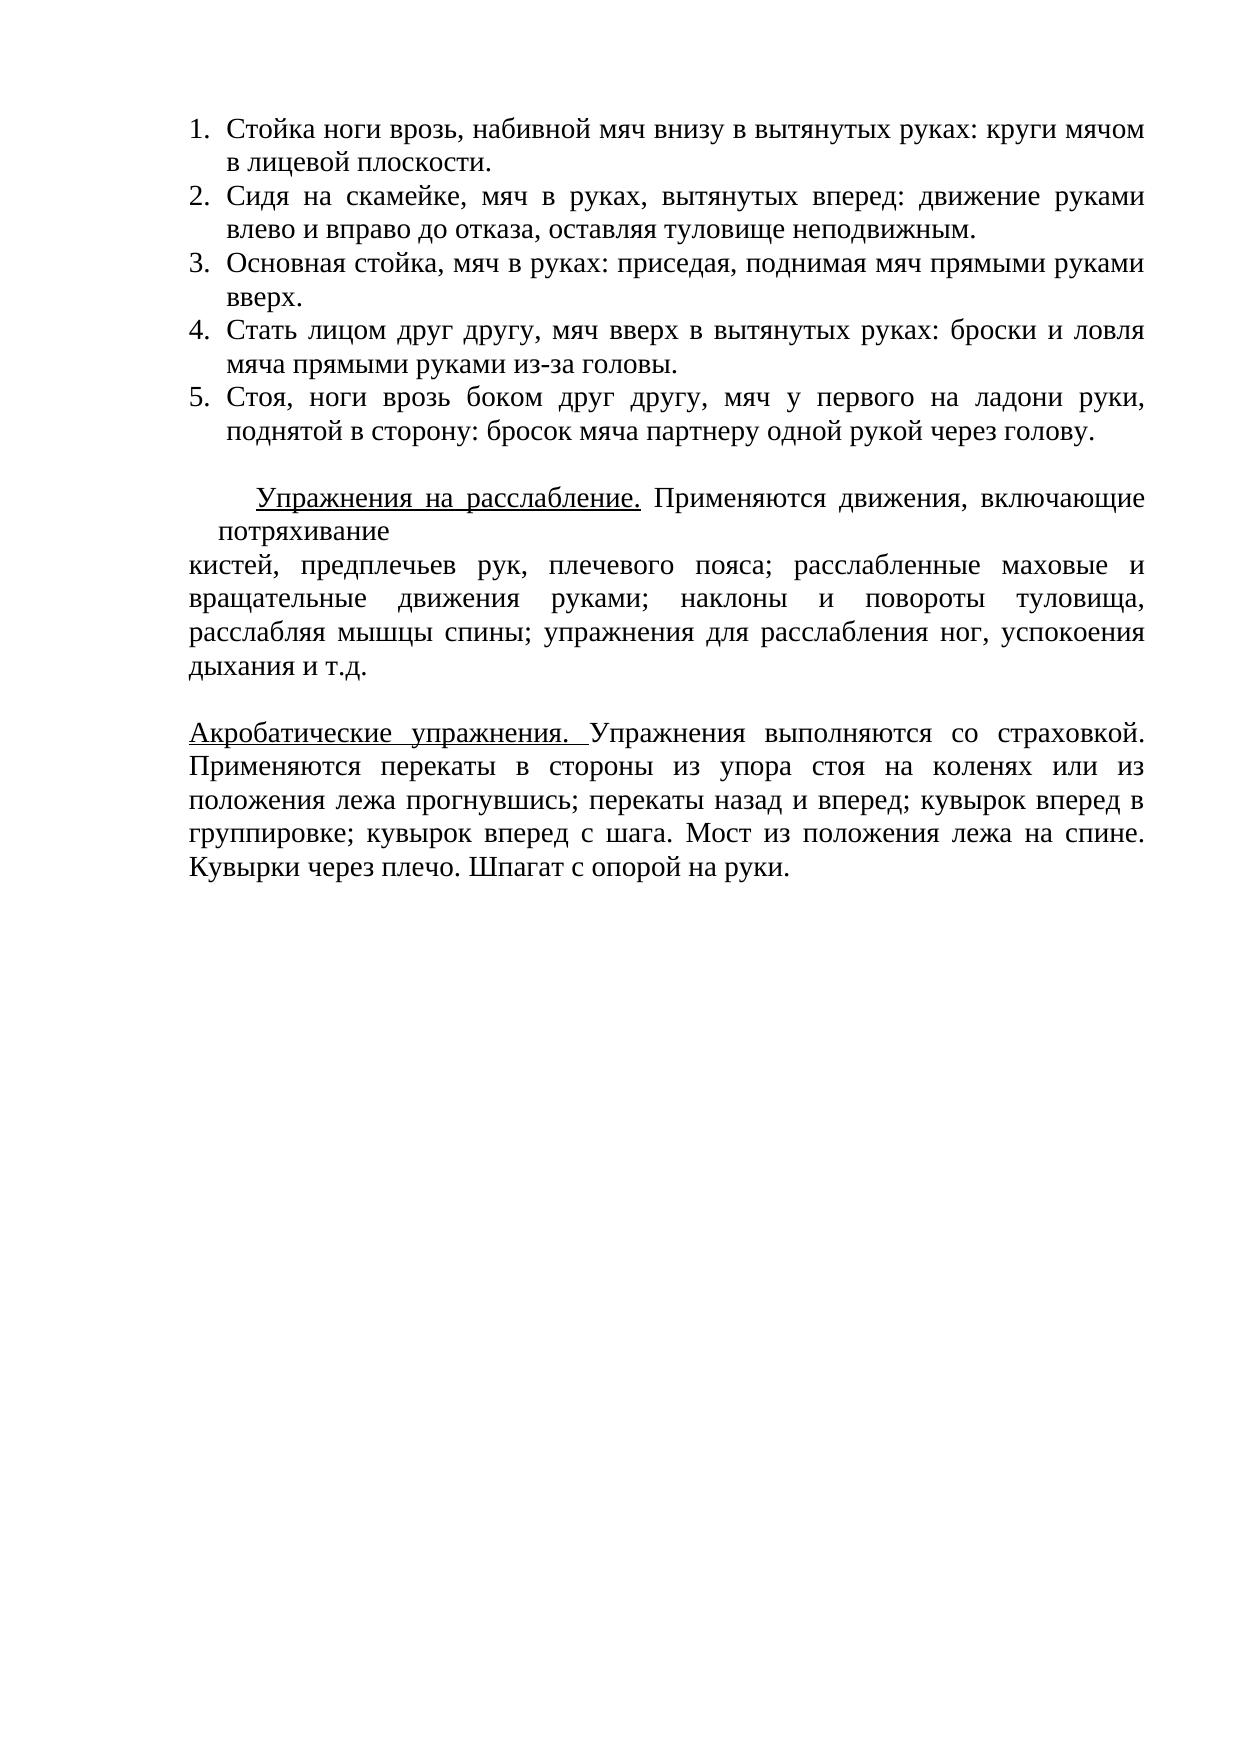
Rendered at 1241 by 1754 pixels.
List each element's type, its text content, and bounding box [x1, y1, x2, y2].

list Стать лицом друг другу, мяч вверх в вытянутых руках: броски и ловля мяча прямыми руками из-за головы. [188, 312, 1146, 379]
list Стойка ноги врозь, набивной мяч внизу в вытянутых руках: круги мячом в лицевой плоскости. [188, 111, 1146, 178]
list Сидя на скамейке, мяч в руках, вытянутых вперед: движение руками влево и вправо до отказа, оставляя туловище неподвижным. [188, 178, 1146, 245]
list Стоя, ноги врозь боком друг другу, мяч у первого на ладони руки, поднятой в сторону: бросок мяча партнеру одной рукой через голову. [188, 379, 1146, 446]
list Основная стойка, мяч в руках: приседая, поднимая мяч прямыми руками вверх. [188, 245, 1146, 312]
text Упражнения на расслабление. Применяются движения, включающие потряхивание [218, 480, 1146, 547]
text Акробатические упражнения. Упражнения выполняются со страховкой. Применяются перекаты в стороны из упора стоя на коленях или из положения лежа прогнувшись; перекаты назад и вперед; кувырок вперед в группировке; кувырок вперед с шага. Мост из положения лежа на спине. Кувырки через плечо. Шпагат с опорой на руки. [188, 715, 1146, 882]
text кистей, предплечьев рук, плечевого пояса; расслабленные маховые и вращательные движения руками; наклоны и повороты туловища, расслабляя мышцы спины; упражнения для расслабления ног, успокоения дыхания и т.д. [188, 547, 1146, 681]
